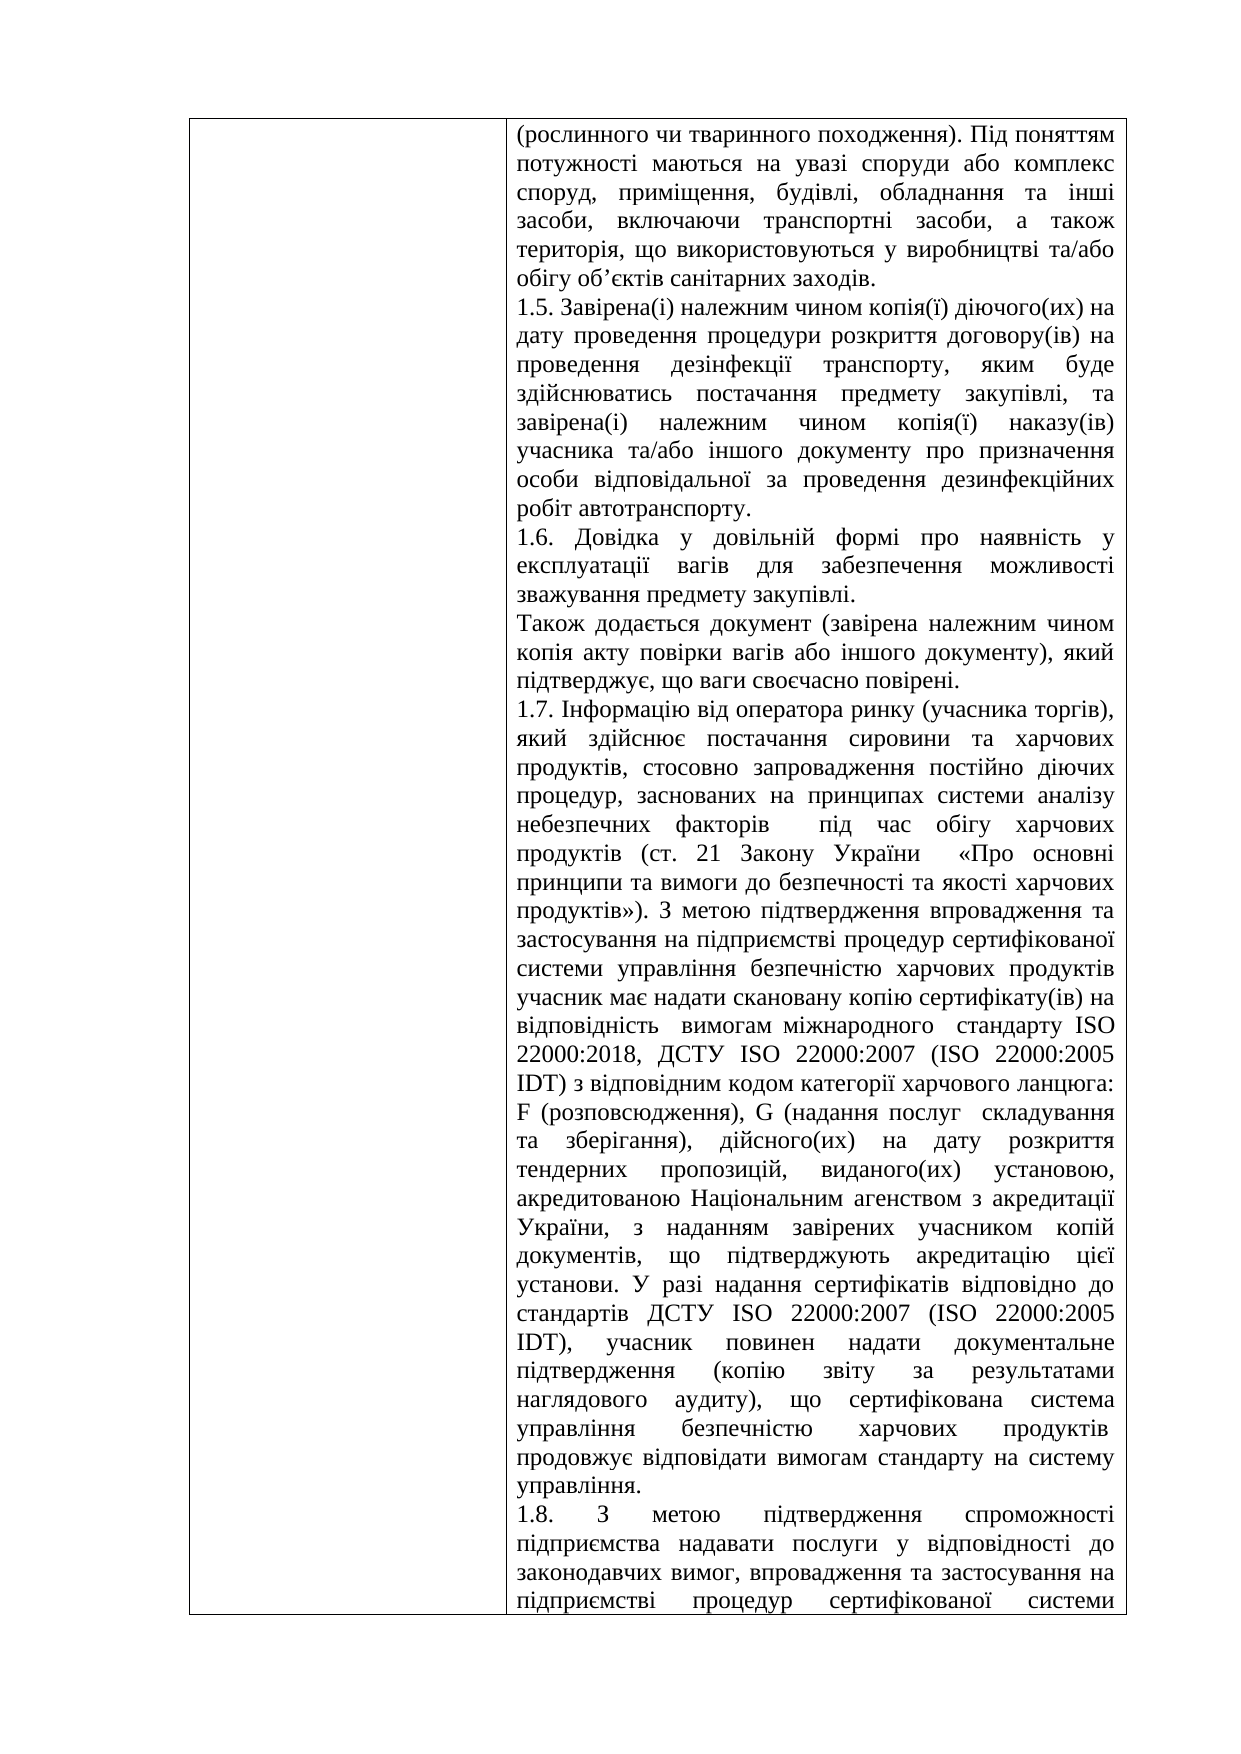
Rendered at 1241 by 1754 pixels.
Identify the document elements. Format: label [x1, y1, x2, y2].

table_cell [507, 119, 1126, 1614]
table_cell [190, 119, 506, 1614]
